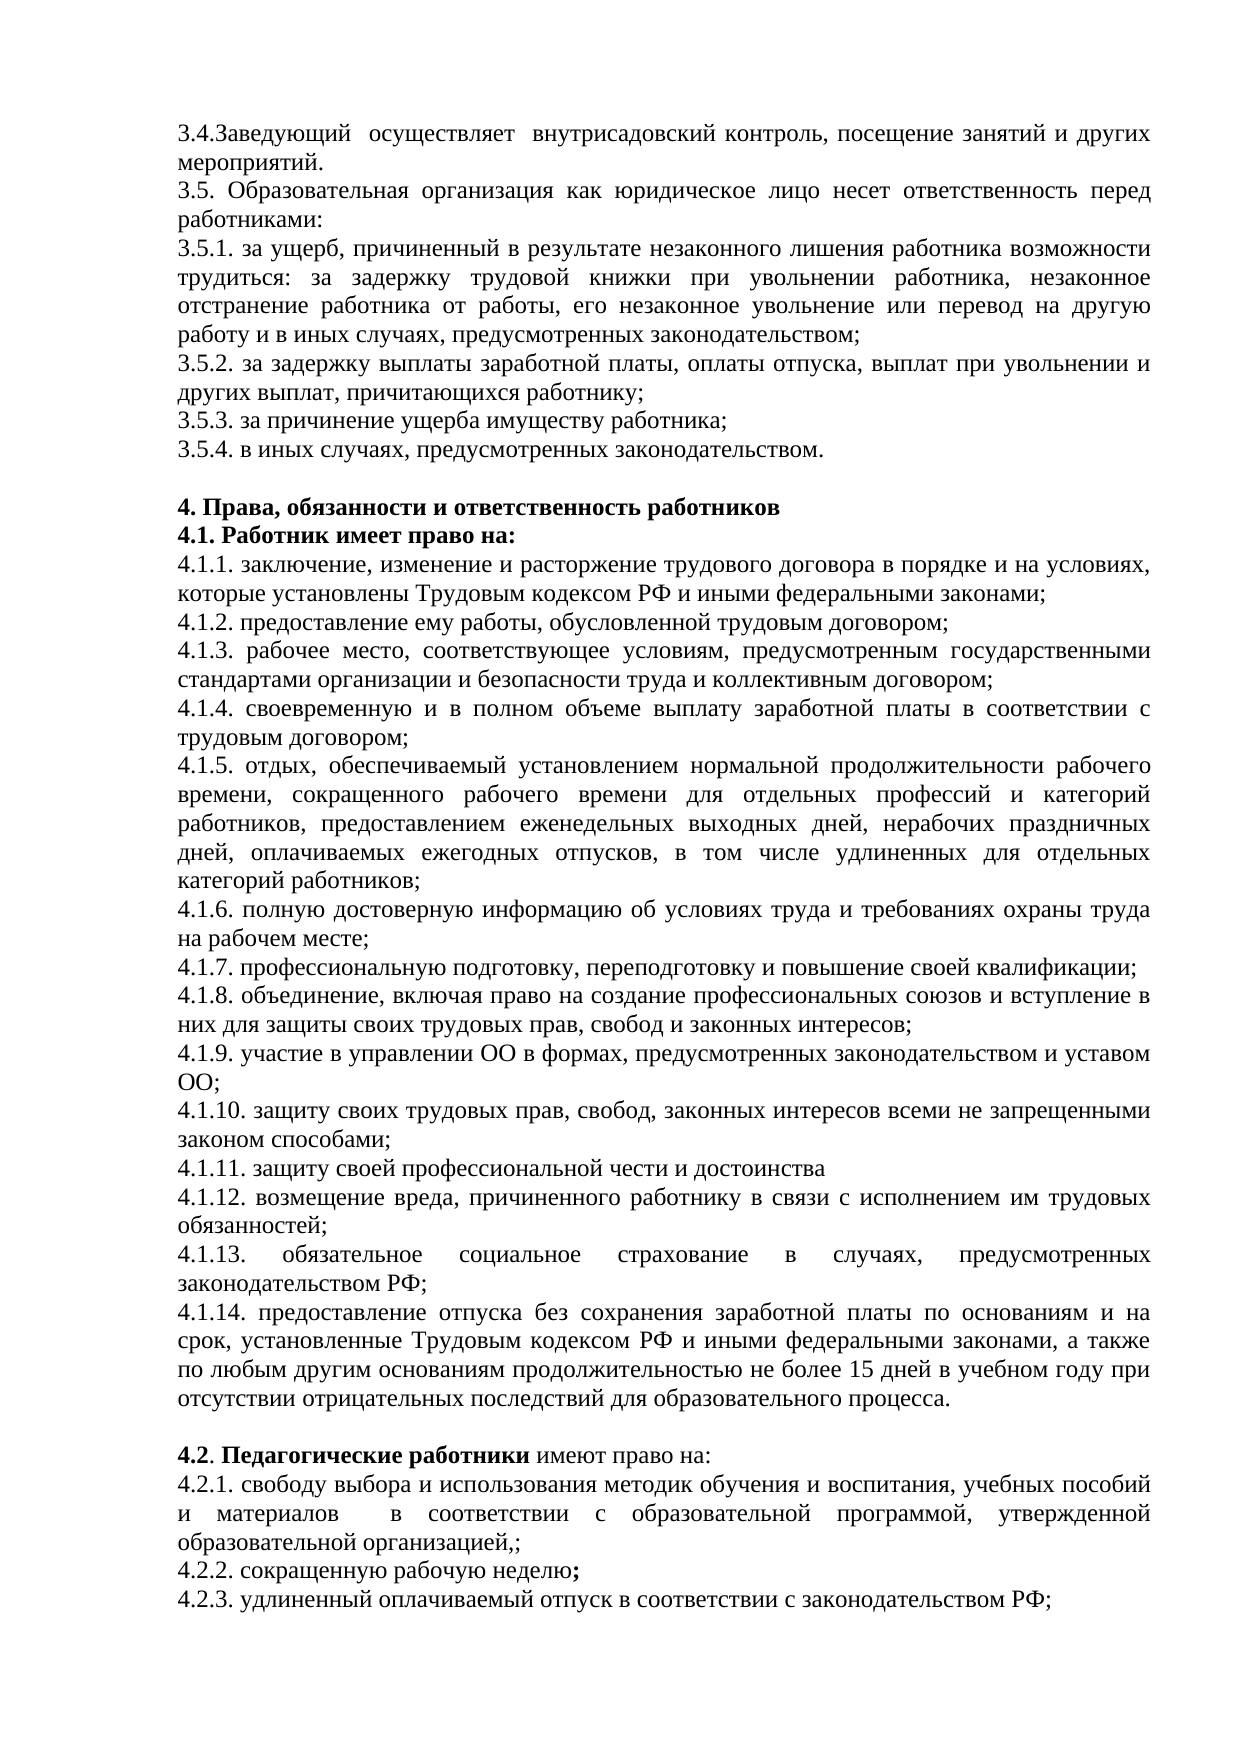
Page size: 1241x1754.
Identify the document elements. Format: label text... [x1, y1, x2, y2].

text 4.2.3. удлиненный оплачиваемый отпуск в соответствии с законодательством РФ; [177, 1584, 1152, 1613]
text 3.5.4. в иных случаях, предусмотренных законодательством. [177, 434, 1152, 463]
text 4.1.3. рабочее место, соответствующее условиям, предусмотренным государственными стандартами организации и безопасности труда и коллективным договором; [177, 636, 1152, 693]
text 4.1.6. полную достоверную информацию об условиях труда и требованиях охраны труда на рабочем месте; [177, 894, 1152, 952]
text 4.1.8. объединение, включая право на создание профессиональных союзов и вступление в них для защиты своих трудовых прав, свобод и законных интересов; [177, 981, 1152, 1038]
text 3.5.2. за задержку выплаты заработной платы, оплаты отпуска, выплат при увольнении и других выплат, причитающихся работнику; [177, 348, 1152, 406]
text 4.1.7. профессиональную подготовку, переподготовку и повышение своей квалификации; [177, 952, 1152, 981]
text 4.1.14. предоставление отпуска без сохранения заработной платы по основаниям и на срок, установленные Трудовым кодексом РФ и иными федеральными законами, а также по любым другим основаниям продолжительностью не более 15 дней в учебном году при отсутствии отрицательных последствий для образовательного процесса. [177, 1297, 1152, 1412]
text 3.4.Заведующий осуществляет внутрисадовский контроль, посещение занятий и других мероприятий. [177, 118, 1152, 176]
text 3.5. Образовательная организация как юридическое лицо несет ответственность перед работниками: [177, 176, 1152, 233]
text 4.1.5. отдых, обеспечиваемый установлением нормальной продолжительности рабочего времени, сокращенного рабочего времени для отдельных профессий и категорий работников, предоставлением еженедельных выходных дней, нерабочих праздничных дней, оплачиваемых ежегодных отпусков, в том числе удлиненных для отдельных категорий работников; [177, 751, 1152, 894]
text 4.1.12. возмещение вреда, причиненного работнику в связи с исполнением им трудовых обязанностей; [177, 1182, 1152, 1239]
text 4.1.2. предоставление ему работы, обусловленной трудовым договором; [177, 607, 1152, 636]
text 3.5.1. за ущерб, причиненный в результате незаконного лишения работника возможности трудиться: за задержку трудовой книжки при увольнении работника, незаконное отстранение работника от работы, его незаконное увольнение или перевод на другую работу и в иных случаях, предусмотренных законодательством; [177, 233, 1152, 348]
text 4.1.9. участие в управлении ОО в формах, предусмотренных законодательством и уставом ОО; [177, 1038, 1152, 1096]
text 4.2.1. свободу выбора и использования методик обучения и воспитания, учебных пособий и материалов в соответствии с образовательной программой, утвержденной образовательной организацией,; [177, 1469, 1152, 1556]
text 4.1.11. защиту своей профессиональной чести и достоинства [177, 1153, 1152, 1182]
text 4.1.13. обязательное социальное страхование в случаях, предусмотренных законодательством РФ; [177, 1239, 1152, 1297]
text 4.1.1. заключение, изменение и расторжение трудового договора в порядке и на условиях, которые установлены Трудовым кодексом РФ и иными федеральными законами; [177, 549, 1152, 607]
text 3.5.3. за причинение ущерба имуществу работника; [177, 406, 1152, 434]
text 4.2.2. сокращенную рабочую неделю; [177, 1556, 1152, 1584]
text 4. Права, обязанности и ответственность работников [177, 492, 1152, 521]
text 4.1. Работник имеет право на: [177, 521, 1152, 549]
text 4.1.10. защиту своих трудовых прав, свобод, законных интересов всеми не запрещенными законом способами; [177, 1096, 1152, 1153]
text 4.1.4. своевременную и в полном объеме выплату заработной платы в соответствии с трудовым договором; [177, 693, 1152, 751]
text 4.2. Педагогические работники имеют право на: [177, 1441, 1152, 1469]
